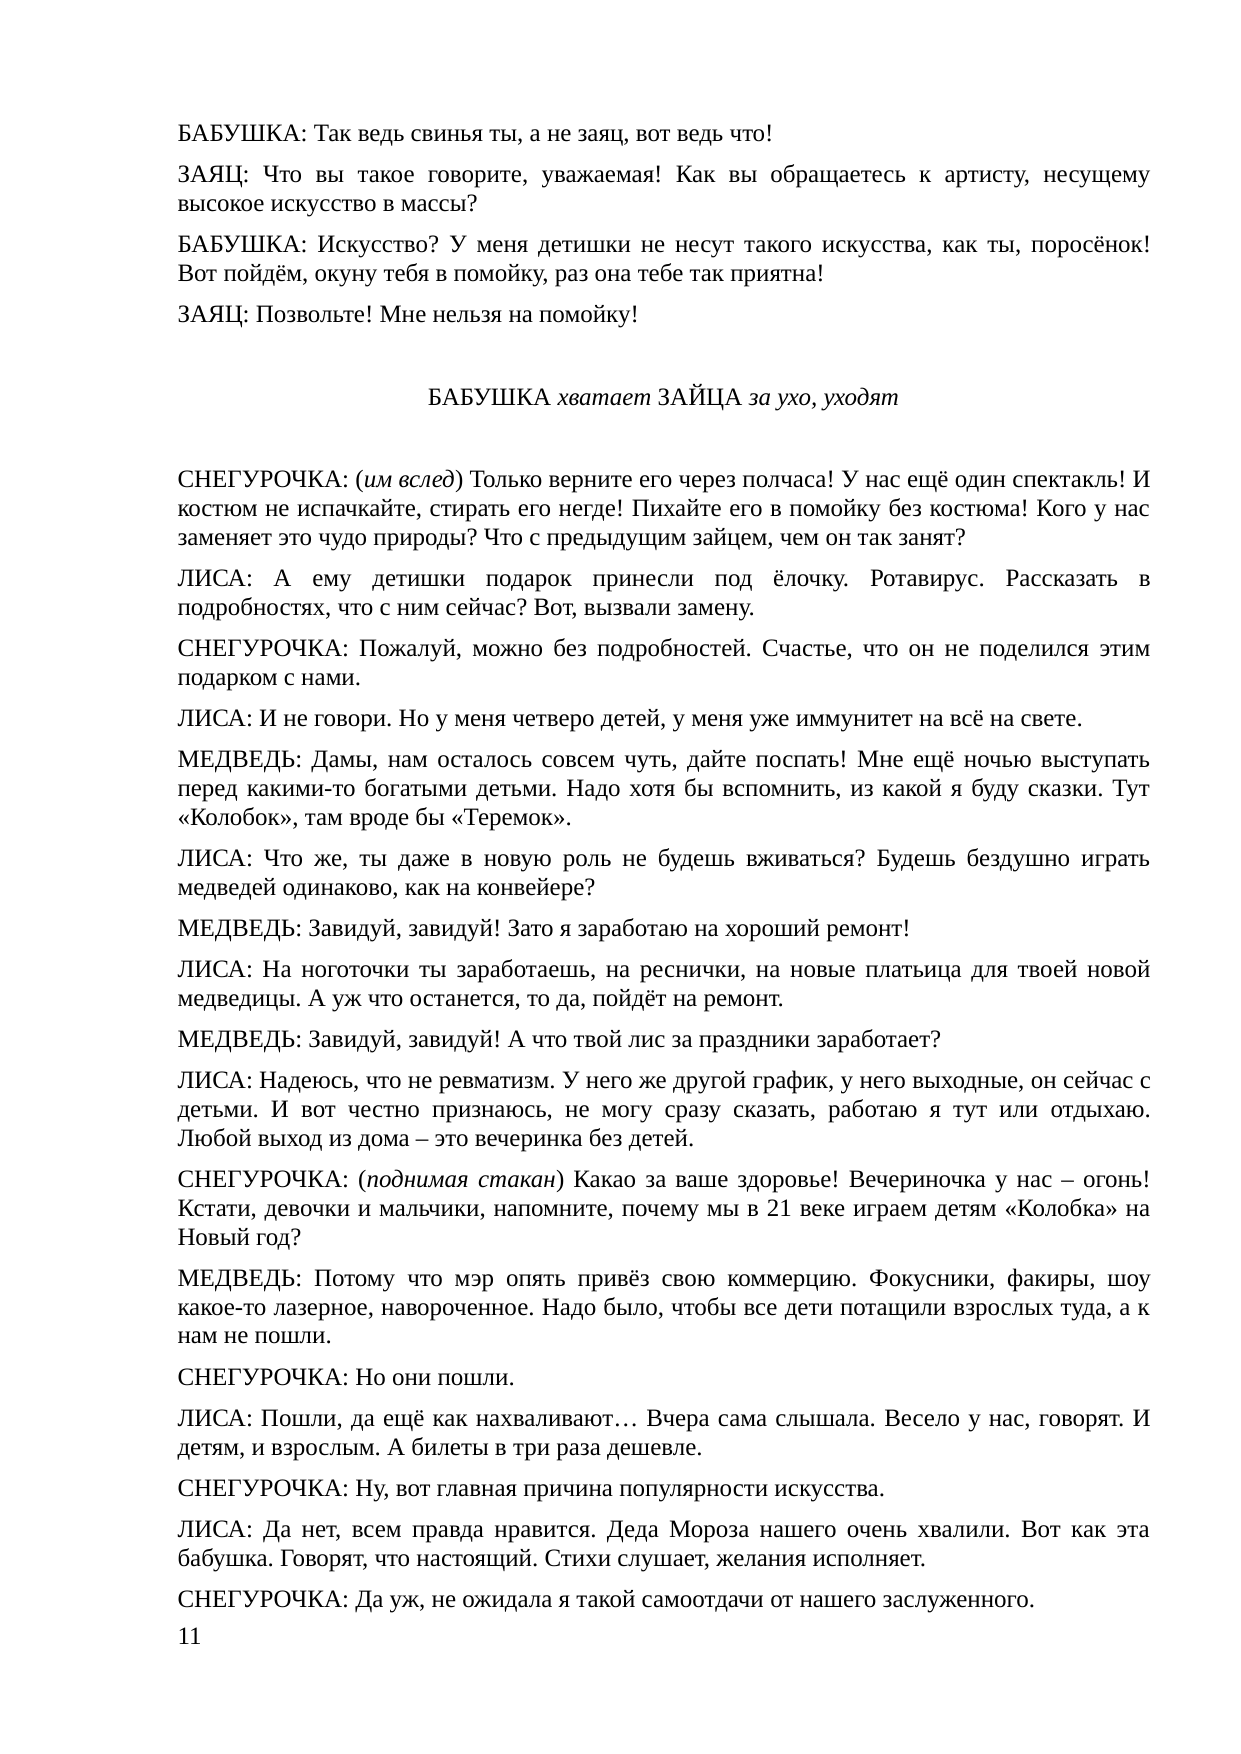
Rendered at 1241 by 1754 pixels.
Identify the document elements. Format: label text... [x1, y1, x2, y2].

text БАБУШКА: Искусство? У меня детишки не несут такого искусства, как ты, поросёнок! Вот пойдём, окуну тебя в помойку, раз она тебе так приятна! [177, 229, 1152, 287]
text СНЕГУРОЧКА: Но они пошли. [177, 1362, 1152, 1391]
text ЗАЯЦ: Позвольте! Мне нельзя на помойку! [177, 299, 1152, 328]
text СНЕГУРОЧКА: Пожалуй, можно без подробностей. Счастье, что он не поделился этим подарком с нами. [177, 633, 1152, 691]
text ЗАЯЦ: Что вы такое говорите, уважаемая! Как вы обращаетесь к артисту, несущему высокое искусство в массы? [177, 159, 1152, 217]
text БАБУШКА хватает ЗАЙЦА за ухо, уходят [177, 382, 1152, 411]
text СНЕГУРОЧКА: Да уж, не ожидала я такой самоотдачи от нашего заслуженного. [177, 1584, 1152, 1613]
text ЛИСА: Да нет, всем правда нравится. Деда Мороза нашего очень хвалили. Вот как эта бабушка. Говорят, что настоящий. Стихи слушает, желания исполняет. [177, 1514, 1152, 1572]
text МЕДВЕДЬ: Дамы, нам осталось совсем чуть, дайте поспать! Мне ещё ночью выступать перед какими-то богатыми детьми. Надо хотя бы вспомнить, из какой я буду сказки. Тут «Колобок», там вроде бы «Теремок». [177, 744, 1152, 831]
text ЛИСА: На ноготочки ты заработаешь, на реснички, на новые платьица для твоей новой медведицы. А уж что останется, то да, пойдёт на ремонт. [177, 954, 1152, 1012]
text ЛИСА: А ему детишки подарок принесли под ёлочку. Ротавирус. Рассказать в подробностях, что с ним сейчас? Вот, вызвали замену. [177, 563, 1152, 621]
text ЛИСА: Что же, ты даже в новую роль не будешь вживаться? Будешь бездушно играть медведей одинаково, как на конвейере? [177, 843, 1152, 901]
text ЛИСА: Надеюсь, что не ревматизм. У него же другой график, у него выходные, он сейчас с детьми. И вот честно признаюсь, не могу сразу сказать, работаю я тут или отдыхаю. Любой выход из дома – это вечеринка без детей. [177, 1066, 1152, 1152]
text МЕДВЕДЬ: Потому что мэр опять привёз свою коммерцию. Фокусники, факиры, шоу какое-то лазерное, навороченное. Надо было, чтобы все дети потащили взрослых туда, а к нам не пошли. [177, 1263, 1152, 1349]
text СНЕГУРОЧКА: (поднимая стакан) Какао за ваше здоровье! Вечериночка у нас – огонь! Кстати, девочки и мальчики, напомните, почему мы в 21 веке играем детям «Колобка» на Новый год? [177, 1164, 1152, 1251]
text БАБУШКА: Так ведь свинья ты, а не заяц, вот ведь что! [177, 118, 1152, 147]
text ЛИСА: И не говори. Но у меня четверо детей, у меня уже иммунитет на всё на свете. [177, 703, 1152, 732]
text МЕДВЕДЬ: Завидуй, завидуй! А что твой лис за праздники заработает? [177, 1024, 1152, 1053]
text СНЕГУРОЧКА: Ну, вот главная причина популярности искусства. [177, 1473, 1152, 1502]
text ЛИСА: Пошли, да ещё как нахваливают… Вчера сама слышала. Весело у нас, говорят. И детям, и взрослым. А билеты в три раза дешевле. [177, 1403, 1152, 1461]
text СНЕГУРОЧКА: (им вслед) Только верните его через полчаса! У нас ещё один спектакль! И костюм не испачкайте, стирать его негде! Пихайте его в помойку без костюма! Кого у нас заменяет это чудо природы? Что с предыдущим зайцем, чем он так занят? [177, 464, 1152, 551]
text МЕДВЕДЬ: Завидуй, завидуй! Зато я заработаю на хороший ремонт! [177, 913, 1152, 942]
